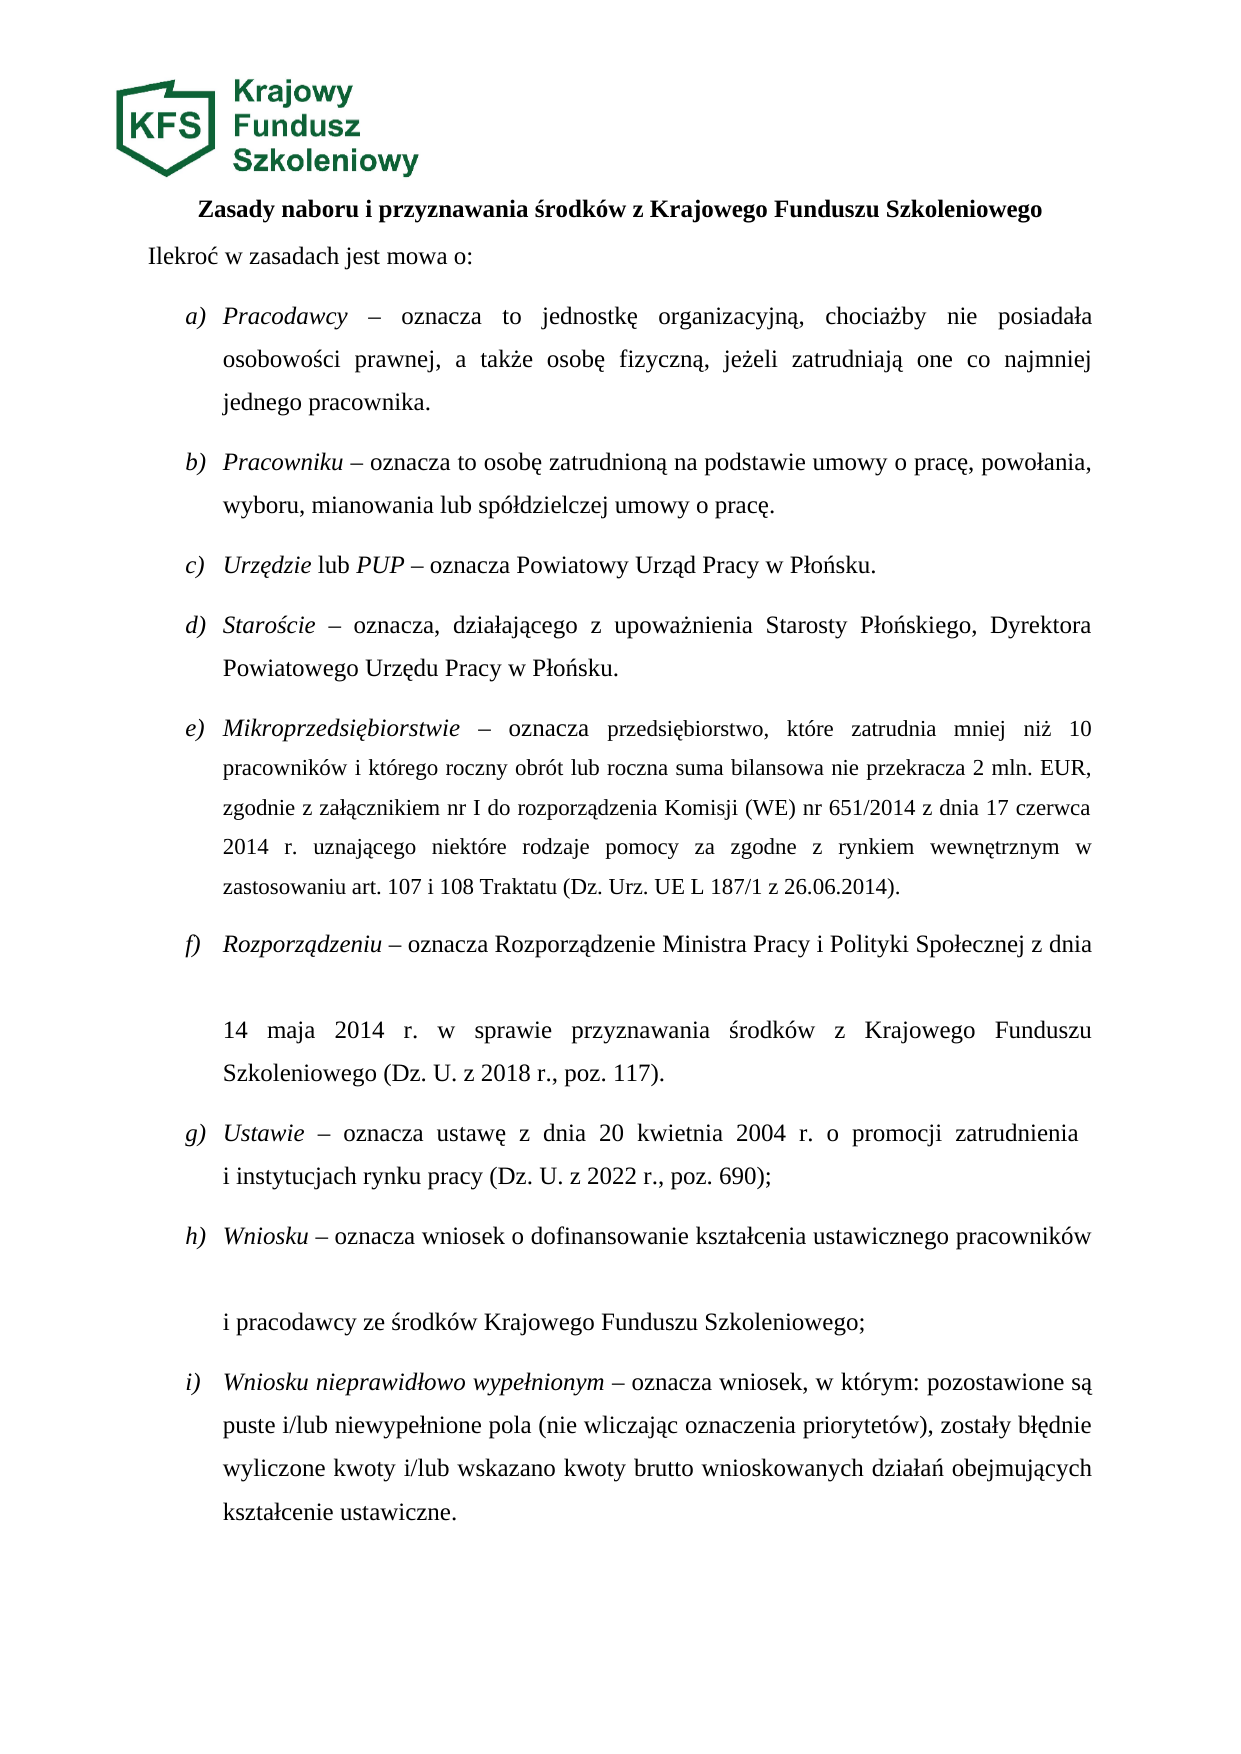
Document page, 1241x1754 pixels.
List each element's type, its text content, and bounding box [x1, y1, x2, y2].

list Staroście – oznacza, działającego z upoważnienia Starosty Płońskiego, Dyrektora Powiatowego Urzędu Pracy w Płońsku. [185, 610, 1093, 682]
list Mikroprzedsiębiorstwie – oznacza przedsiębiorstwo, które zatrudnia mniej niż 10 pracowników i którego roczny obrót lub roczna suma bilansowa nie przekracza 2 mln. EUR, zgodnie z załącznikiem nr I do rozporządzenia Komisji (WE) nr 651/2014 z dnia 17 czerwca 2014 r. uznającego niektóre rodzaje pomocy za zgodne z rynkiem wewnętrznym w zastosowaniu art. 107 i 108 Traktatu (Dz. Urz. UE L 187/1 z 26.06.2014). [185, 713, 1093, 899]
list Pracodawcy – oznacza to jednostkę organizacyjną, chociażby nie posiadała osobowości prawnej, a także osobę fizyczną, jeżeli zatrudniają one co najmniej jednego pracownika. [185, 301, 1093, 416]
picture [110, 60, 428, 193]
text Ilekroć w zasadach jest mowa o: [148, 241, 1093, 270]
list Pracowniku – oznacza to osobę zatrudnioną na podstawie umowy o pracę, powołania, wyboru, mianowania lub spółdzielczej umowy o pracę. [185, 447, 1093, 519]
text Zasady naboru i przyznawania środków z Krajowego Funduszu Szkoleniowego [148, 194, 1093, 223]
list Rozporządzeniu – oznacza Rozporządzenie Ministra Pracy i Polityki Społecznej z dnia 14 maja 2014 r. w sprawie przyznawania środków z Krajowego Funduszu Szkoleniowego (Dz. U. z 2018 r., poz. 117). [185, 929, 1093, 1087]
list Ustawie – oznacza ustawę z dnia 20 kwietnia 2004 r. o promocji zatrudnienia i instytucjach rynku pracy (Dz. U. z 2022 r., poz. 690); [185, 1118, 1093, 1190]
list Wniosku nieprawidłowo wypełnionym – oznacza wniosek, w którym: pozostawione są puste i/lub niewypełnione pola (nie wliczając oznaczenia priorytetów), zostały błędnie wyliczone kwoty i/lub wskazano kwoty brutto wnioskowanych działań obejmujących kształcenie ustawiczne. [185, 1367, 1093, 1525]
list Urzędzie lub PUP – oznacza Powiatowy Urząd Pracy w Płońsku. [185, 550, 1093, 579]
list Wniosku – oznacza wniosek o dofinansowanie kształcenia ustawicznego pracowników i pracodawcy ze środków Krajowego Funduszu Szkoleniowego; [185, 1221, 1093, 1336]
